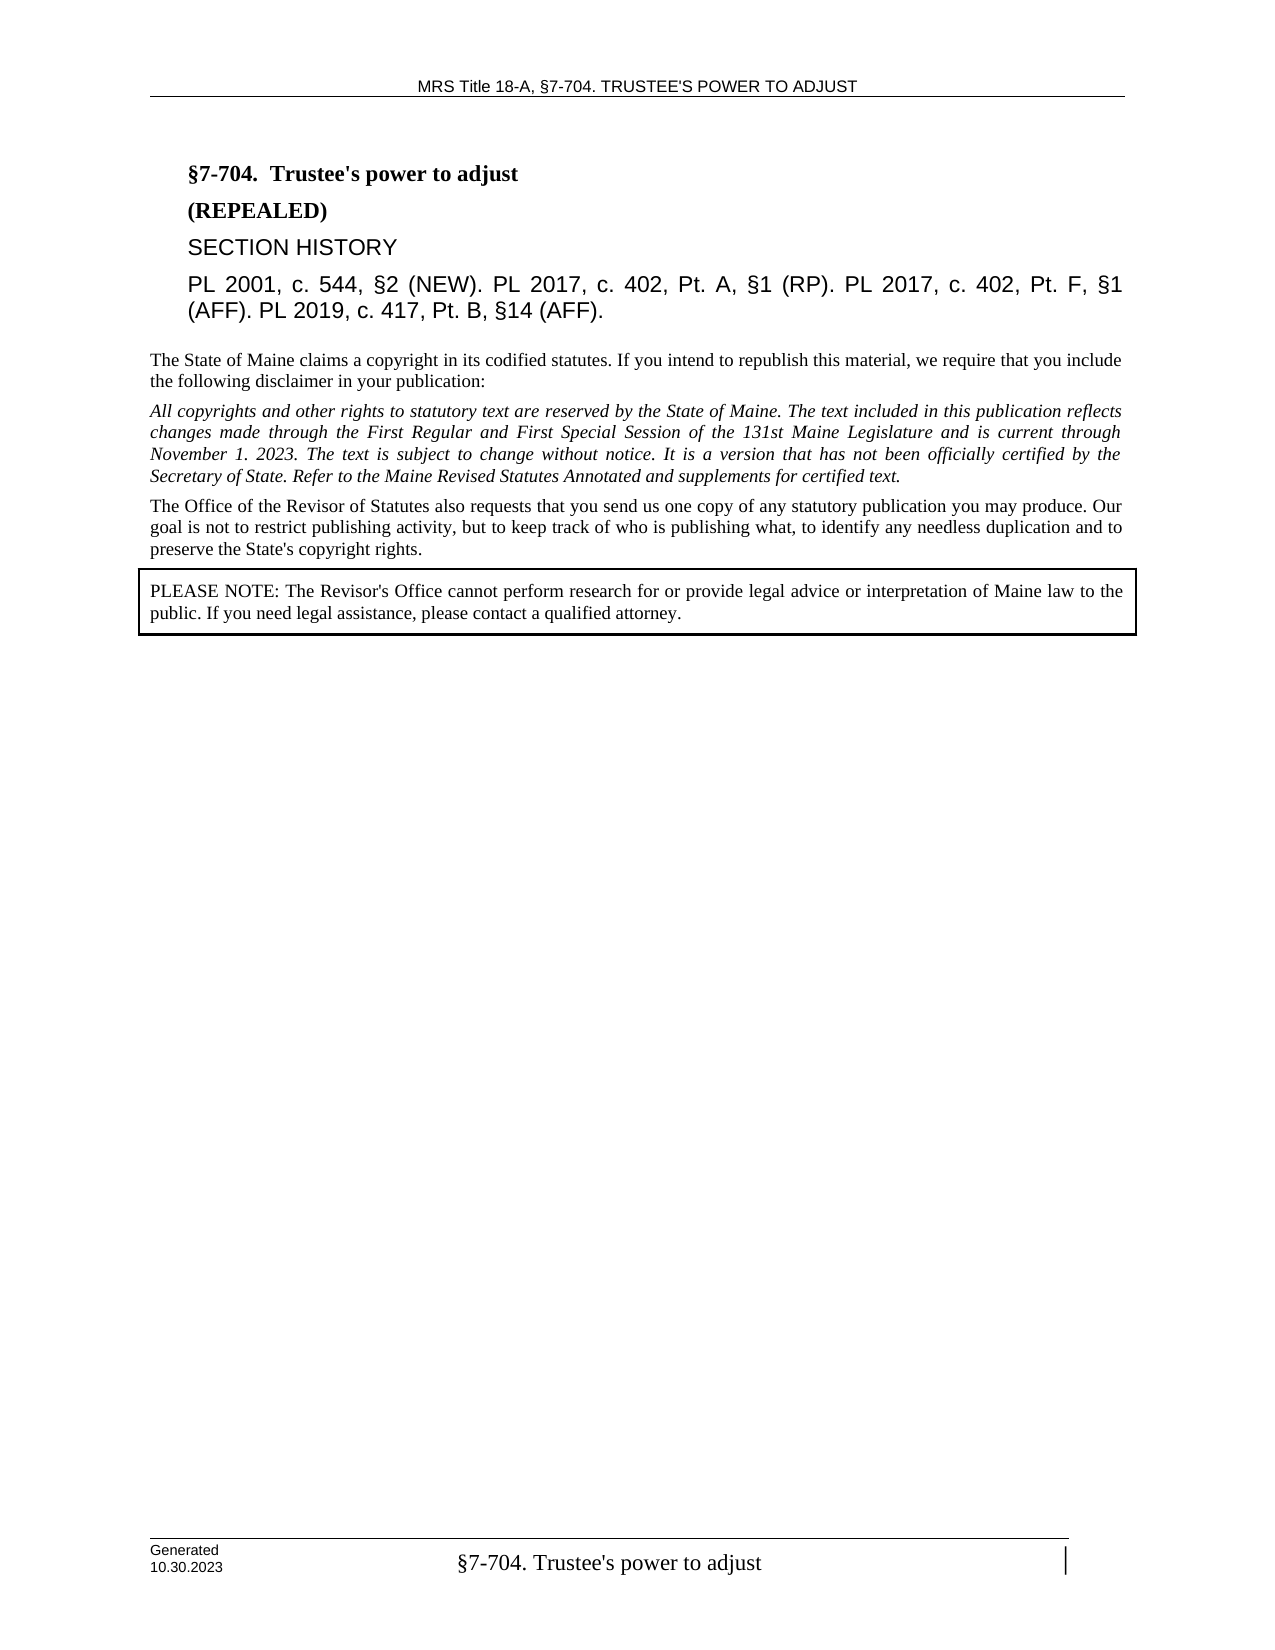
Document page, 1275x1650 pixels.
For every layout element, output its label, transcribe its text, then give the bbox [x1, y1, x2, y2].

text The Office of the Revisor of Statutes also requests that you send us one copy of any statutory publication you may produce. Our goal is not to restrict publishing activity, but to keep track of who is publishing what, to identify any needless duplication and to preserve the State's copyright rights. [150, 494, 1125, 559]
text PLEASE NOTE: The Revisor's Office cannot perform research for or provide legal advice or interpretation of Maine law to the public. If you need legal assistance, please contact a qualified attorney. [140, 570, 1135, 633]
text PL 2001, c. 544, §2 (NEW). PL 2017, c. 402, Pt. A, §1 (RP). PL 2017, c. 402, Pt. F, §1 (AFF). PL 2019, c. 417, Pt. B, §14 (AFF). [187, 271, 1125, 323]
text §7-704. Trustee's power to adjust [187, 160, 1125, 187]
text SECTION HISTORY [187, 234, 1125, 260]
text All copyrights and other rights to statutory text are reserved by the State of Maine. The text included in this publication reflects changes made through the First Regular and First Special Session of the 131st Maine Legislature and is current through November 1. 2023 . The text is subject to change without notice. It is a version that has not been officially certified by the Secretary of State. Refer to the Maine Revised Statutes Annotated and supplements for certified text. [150, 400, 1125, 486]
text The State of Maine claims a copyright in its codified statutes. If you intend to republish this material, we require that you include the following disclaimer in your publication: [150, 348, 1125, 392]
text (REPEALED) [187, 197, 1125, 223]
